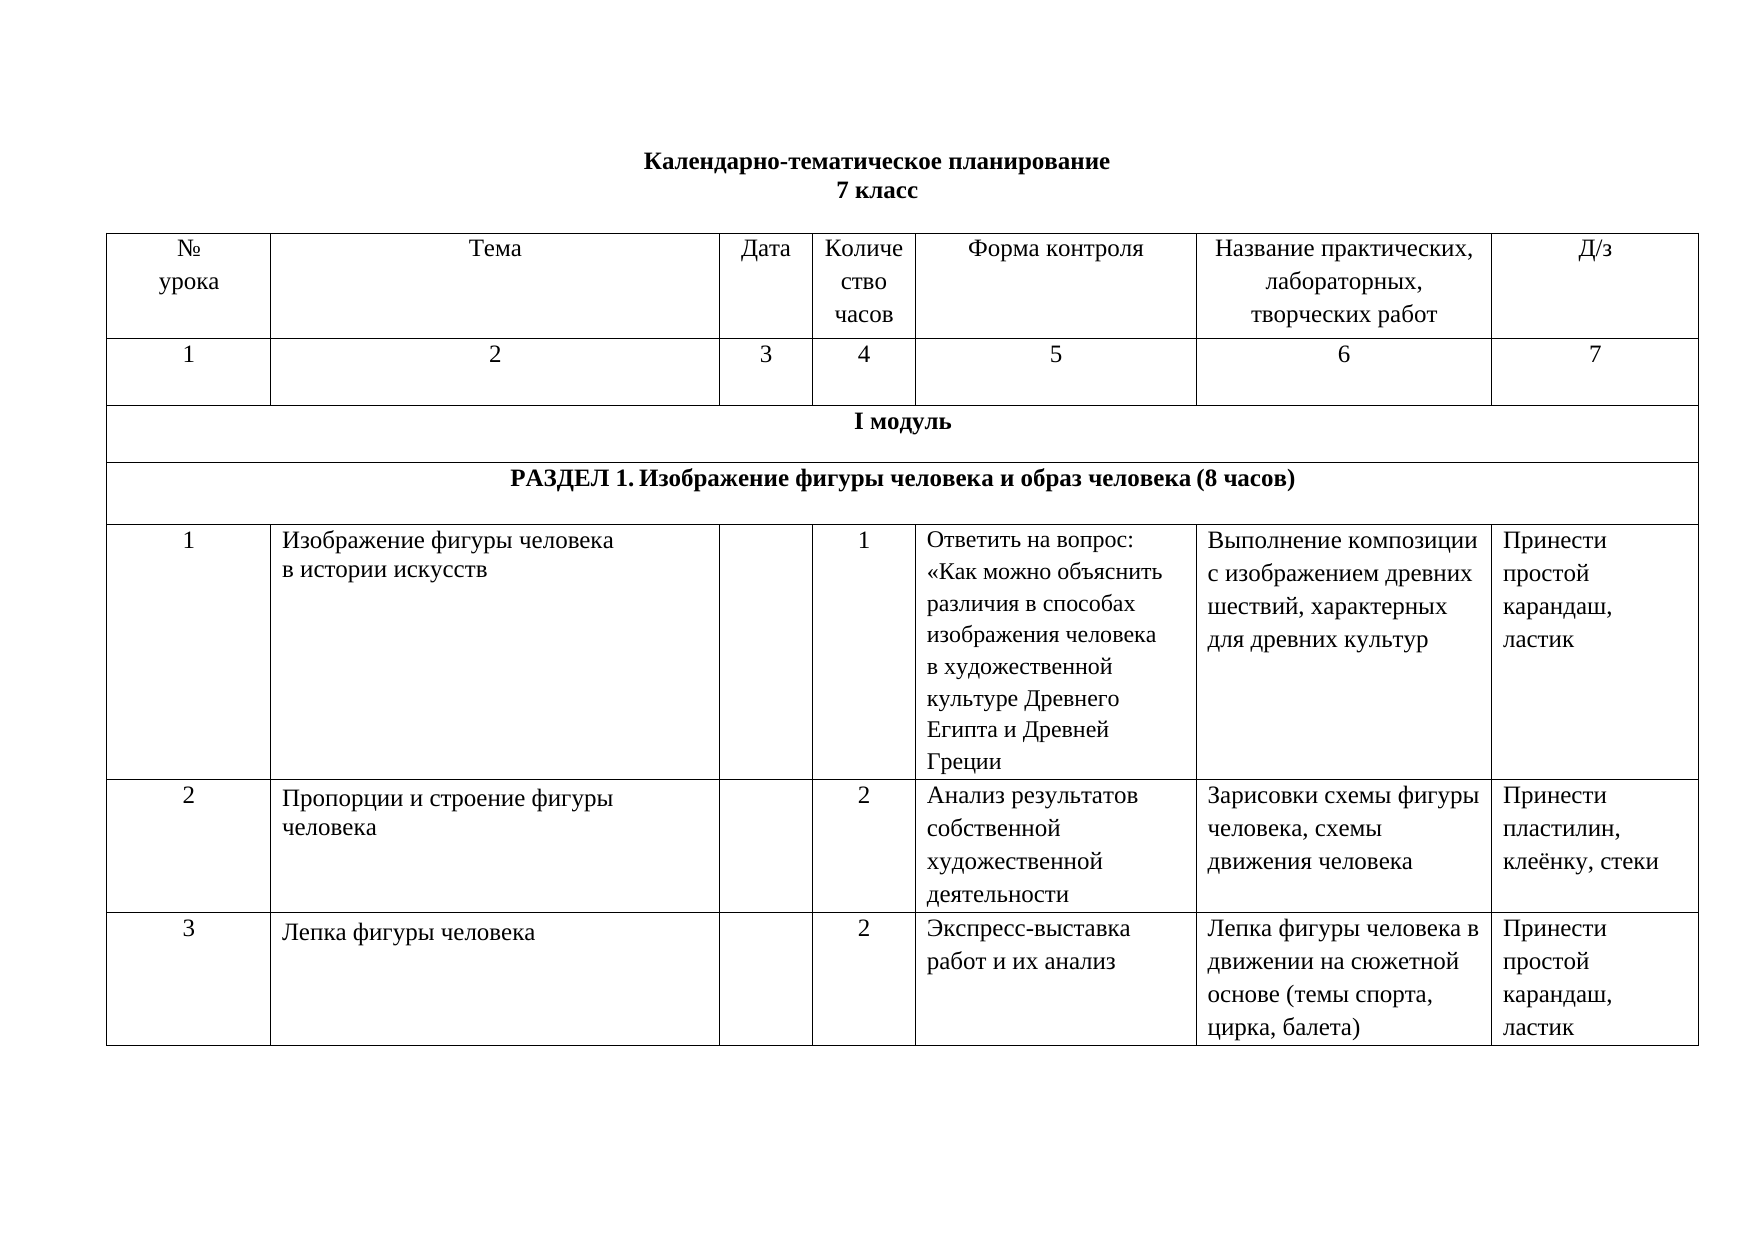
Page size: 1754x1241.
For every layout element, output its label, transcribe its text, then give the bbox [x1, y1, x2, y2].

table_cell [720, 913, 812, 1045]
table_cell 1 [107, 525, 270, 779]
table_cell I модуль [107, 406, 1698, 462]
table_cell 2 [107, 780, 270, 912]
table_cell Принести простой карандаш, ластик [1492, 525, 1698, 779]
table_cell Лепка фигуры человека [271, 913, 719, 1045]
table_cell Зарисовки схемы фигуры человека, схемы движения человека [1197, 780, 1491, 912]
text 7 класс [118, 175, 1636, 204]
table_header Название практических, лабораторных, творческих работ [1197, 234, 1491, 338]
table_cell 6 [1197, 339, 1491, 405]
table_cell 1 [107, 339, 270, 405]
table_cell 5 [916, 339, 1196, 405]
table_cell РАЗДЕЛ 1. Изображение фигуры человека и образ человека (8 часов) [107, 463, 1698, 524]
table_header Тема [271, 234, 719, 338]
table_cell Принести простой карандаш, ластик [1492, 913, 1698, 1045]
table_cell [720, 780, 812, 912]
table_cell Лепка фигуры человека в движении на сюжетной основе (темы спорта, цирка, балета) [1197, 913, 1491, 1045]
table_cell Анализ результатов собственной художественной деятельности [916, 780, 1196, 912]
table_cell 3 [720, 339, 812, 405]
table_cell Принести пластилин, клеёнку, стеки [1492, 780, 1698, 912]
text Календарно-тематическое планирование [118, 146, 1636, 175]
table_header Количество часов [813, 234, 915, 338]
table_cell Пропорции и строение фигуры человека [271, 780, 719, 912]
table_cell 2 [813, 780, 915, 912]
table_header Д/з [1492, 234, 1698, 338]
table_cell 1 [813, 525, 915, 779]
table_cell 2 [813, 913, 915, 1045]
table_cell 7 [1492, 339, 1698, 405]
table_header № урока [107, 234, 270, 338]
table_cell Ответить на вопрос: «Как можно объяснить различия в способах изображения человека в художественной культуре Древнего Египта и Древней Греции [916, 525, 1196, 779]
table_cell 4 [813, 339, 915, 405]
table_header Форма контроля [916, 234, 1196, 338]
table_cell 3 [107, 913, 270, 1045]
table_header Дата [720, 234, 812, 338]
table_cell Изображение фигуры человека в истории искусств [271, 525, 719, 779]
table_cell Экспресс-выставка работ и их анализ [916, 913, 1196, 1045]
table_cell Выполнение композиции с изображением древних шествий, характерных для древних культур [1197, 525, 1491, 779]
table_cell 2 [271, 339, 719, 405]
table_cell [720, 525, 812, 779]
